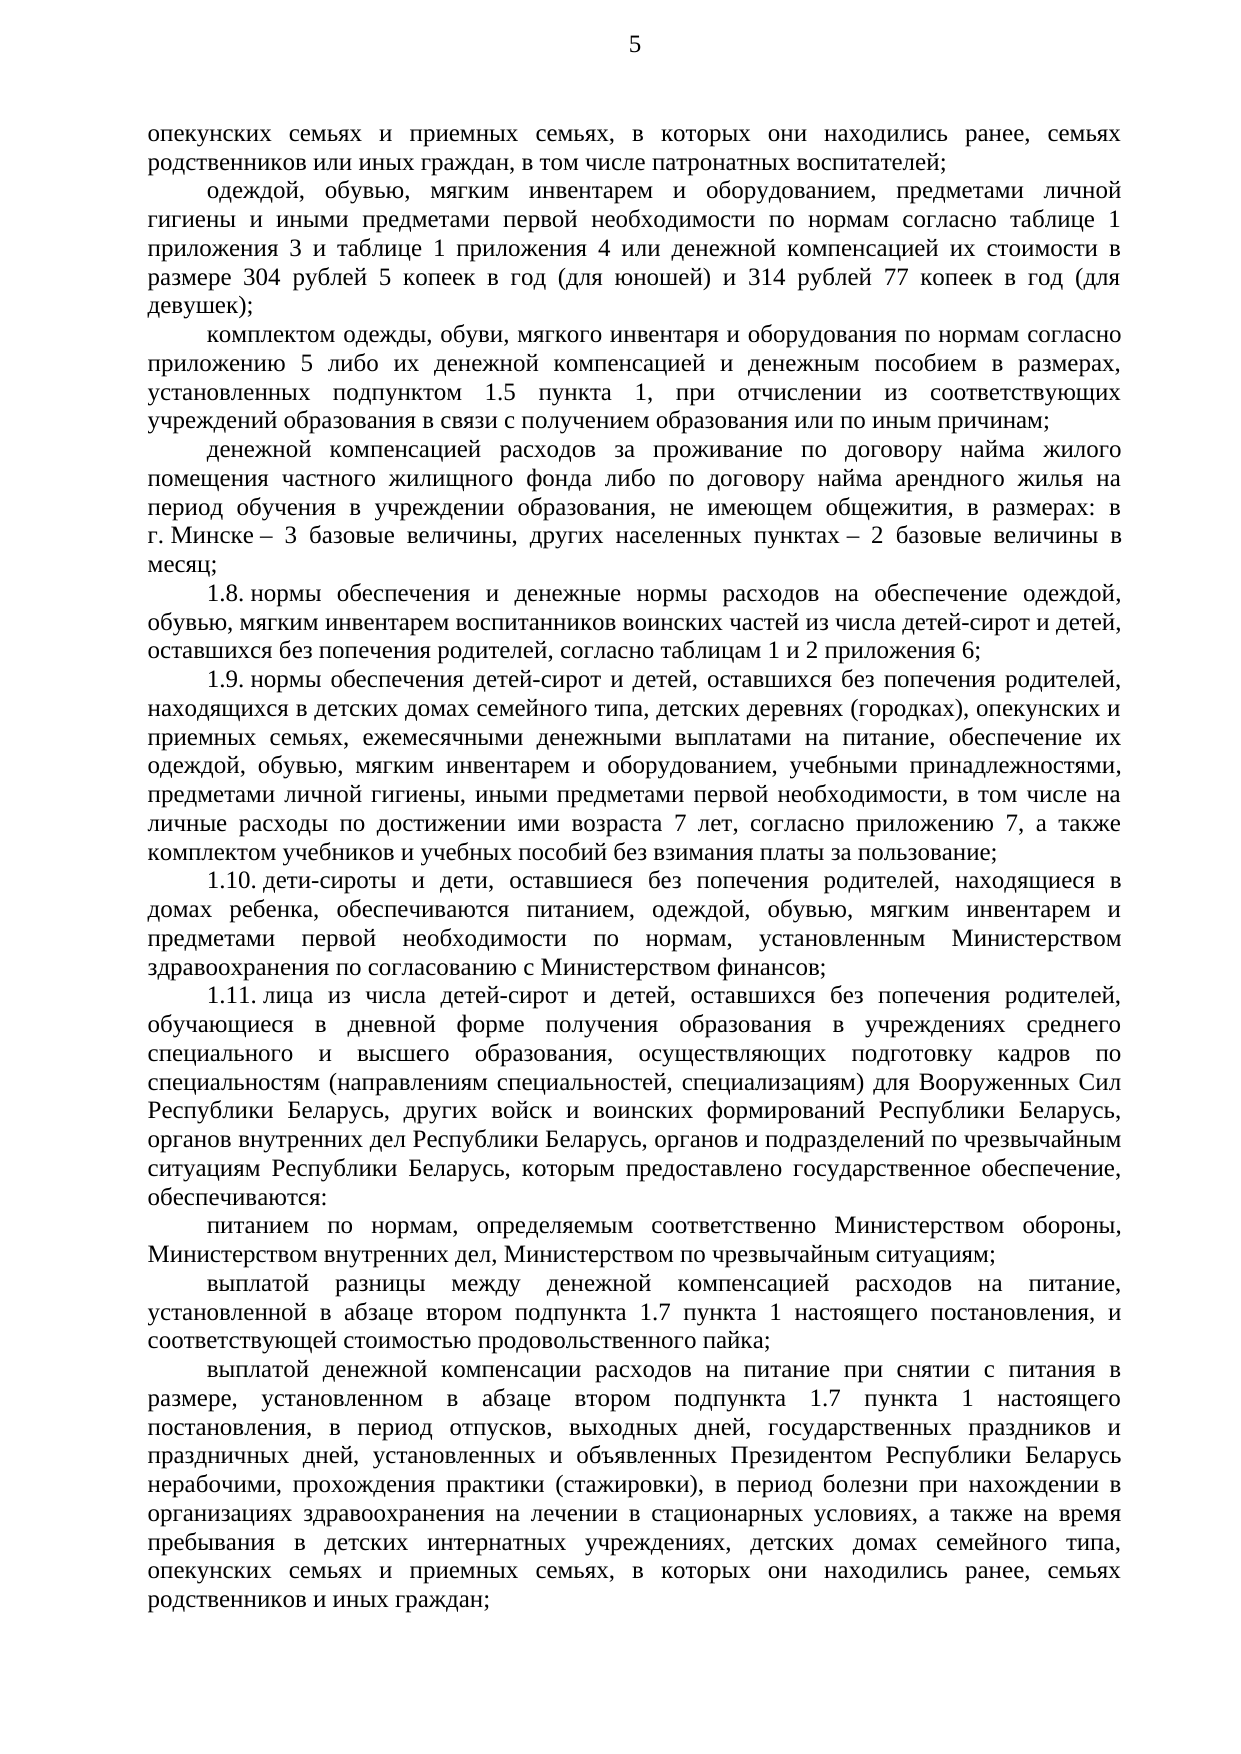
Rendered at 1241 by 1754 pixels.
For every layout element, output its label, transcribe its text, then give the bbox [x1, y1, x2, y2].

text одеждой, обувью, мягким инвентарем и оборудованием, предметами личной гигиены и иными предметами первой необходимости по нормам согласно таблице 1 приложения 3 и таблице 1 приложения 4 или денежной компенсацией их стоимости в размере 304 рублей 5 копеек в год (для юношей) и 314 рублей 77 копеек в год (для девушек); [147, 176, 1122, 319]
text 1.8. нормы обеспечения и денежные нормы расходов на обеспечение одеждой, обувью, мягким инвентарем воспитанников воинских частей из числа детей-сирот и детей, оставшихся без попечения родителей, согласно таблицам 1 и 2 приложения 6; [147, 578, 1122, 664]
text выплатой разницы между денежной компенсацией расходов на питание, установленной в абзаце втором подпункта 1.7 пункта 1 настоящего постановления, и соответствующей стоимостью продовольственного пайка; [147, 1268, 1122, 1354]
text 1.10. дети-сироты и дети, оставшиеся без попечения родителей, находящиеся в домах ребенка, обеспечиваются питанием, одеждой, обувью, мягким инвентарем и предметами первой необходимости по нормам, установленным Министерством здравоохранения по согласованию с Министерством финансов; [147, 866, 1122, 981]
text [147, 118, 1122, 176]
text питанием по нормам, определяемым соответственно Министерством обороны, Министерством внутренних дел, Министерством по чрезвычайным ситуациям; [147, 1211, 1122, 1268]
text 1.11. лица из числа детей-сирот и детей, оставшихся без попечения родителей, обучающиеся в дневной форме получения образования в учреждениях среднего специального и высшего образования, осуществляющих подготовку кадров по специальностям (направлениям специальностей, специализациям) для Вооруженных Сил Республики Беларусь, других войск и воинских формирований Республики Беларусь, органов внутренних дел Республики Беларусь, органов и подразделений по чрезвычайным ситуациям Республики Беларусь, которым предоставлено государственное обеспечение, обеспечиваются: [147, 981, 1122, 1211]
text комплектом одежды, обуви, мягкого инвентаря и оборудования по нормам согласно приложению 5 либо их денежной компенсацией и денежным пособием в размерах, установленных подпунктом 1.5 пункта 1, при отчислении из соответствующих учреждений образования в связи с получением образования или по иным причинам; [147, 319, 1122, 434]
text денежной компенсацией расходов за проживание по договору найма жилого помещения частного жилищного фонда либо по договору найма арендного жилья на период обучения в учреждении образования, не имеющем общежития, в размерах: в г. Минске – 3 базовые величины, других населенных пунктах – 2 базовые величины в месяц; [147, 434, 1122, 578]
text выплатой денежной компенсации расходов на питание при снятии с питания в размере, установленном в абзаце втором подпункта 1.7 пункта 1 настоящего постановления, в период отпусков, выходных дней, государственных праздников и праздничных дней, установленных и объявленных Президентом Республики Беларусь нерабочими, прохождения практики (стажировки), в период болезни при нахождении в организациях здравоохранения на лечении в стационарных условиях, а также на время пребывания в детских интернатных учреждениях, детских домах семейного типа, опекунских семьях и приемных семьях, в которых они находились ранее, семьях родственников и иных граждан; [147, 1354, 1122, 1613]
text 1.9. нормы обеспечения детей-сирот и детей, оставшихся без попечения родителей, находящихся в детских домах семейного типа, детских деревнях (городках), опекунских и приемных семьях, ежемесячными денежными выплатами на питание, обеспечение их одеждой, обувью, мягким инвентарем и оборудованием, учебными принадлежностями, предметами личной гигиены, иными предметами первой необходимости, в том числе на личные расходы по достижении ими возраста 7 лет, согласно приложению 7, а также комплектом учебников и учебных пособий без взимания платы за пользование; [147, 664, 1122, 866]
